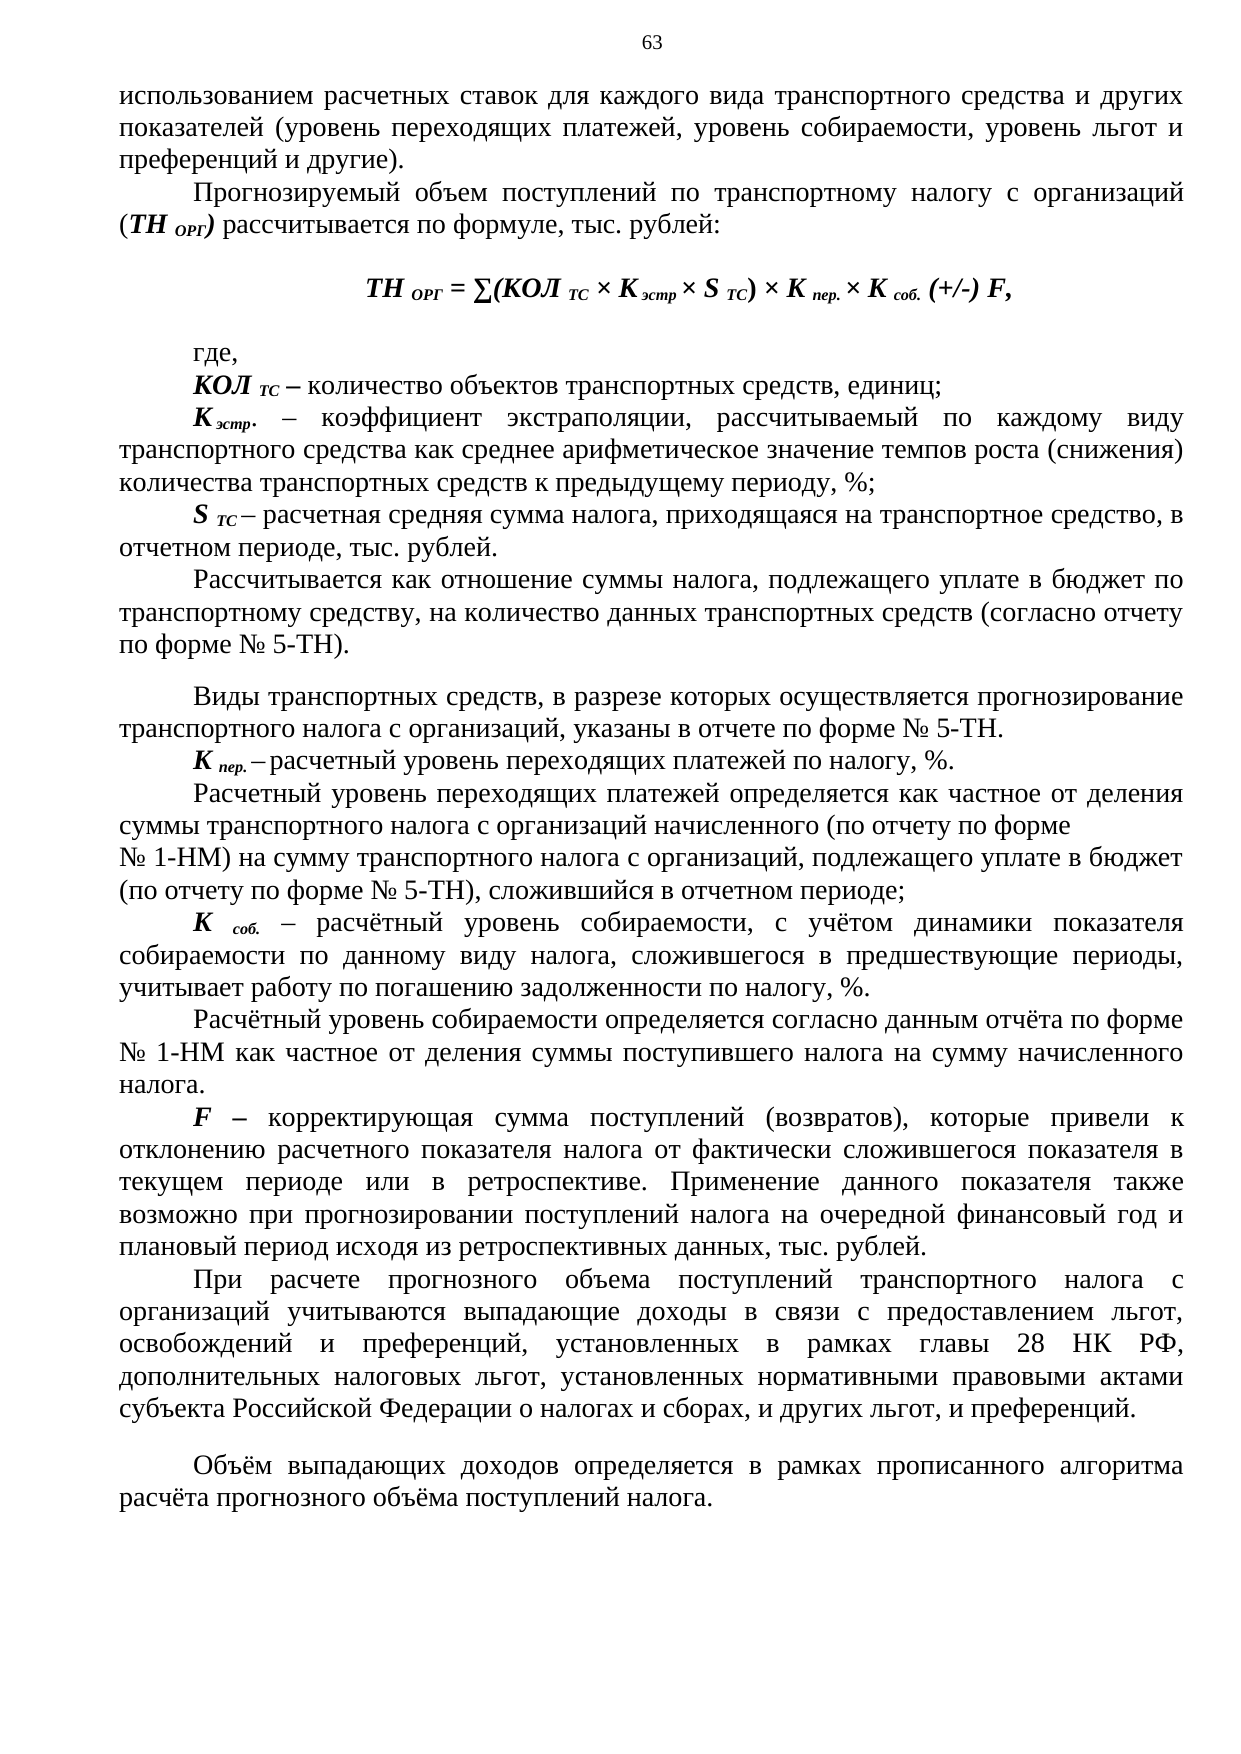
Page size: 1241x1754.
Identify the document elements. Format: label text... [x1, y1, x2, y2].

text Виды транспортных средств, в разрезе которых осуществляется прогнозирование транспортного налога с организаций, указаны в отчете по форме № 5-ТН. [119, 678, 1185, 743]
text S ТС – расчетная средняя сумма налога, приходящаяся на транспортное средство, в отчетном периоде, тыс. рублей. [119, 497, 1185, 562]
text Расчетный уровень переходящих платежей определяется как частное от деления суммы транспортного налога с организаций начисленного (по отчету по форме № 1-НМ) на сумму транспортного налога с организаций, подлежащего уплате в бюджет (по отчету по форме № 5-ТН), сложившийся в отчетном периоде; [119, 776, 1185, 905]
text Прогнозируемый объем поступлений по транспортному налогу с организаций (ТН ОРГ) рассчитывается по формуле, тыс. рублей: [119, 175, 1185, 240]
text где, [119, 335, 1185, 368]
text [119, 78, 1185, 175]
text K пер. – расчетный уровень переходящих платежей по налогу, %. [119, 743, 1185, 776]
text K соб. – расчётный уровень собираемости, с учётом динамики показателя собираемости по данному виду налога, сложившегося в предшествующие периоды, учитывает работу по погашению задолженности по налогу, %. [119, 905, 1185, 1002]
text Объём выпадающих доходов определяется в рамках прописанного алгоритма расчёта прогнозного объёма поступлений налога. [119, 1448, 1185, 1512]
text При расчете прогнозного объема поступлений транспортного налога с организаций учитываются выпадающие доходы в связи с предоставлением льгот, освобождений и преференций, установленных в рамках главы 28 НК РФ, дополнительных налоговых льгот, установленных нормативными правовыми актами субъекта Российской Федерации о налогах и сборах, и других льгот, и преференций. [119, 1262, 1185, 1424]
text F – корректирующая сумма поступлений (возвратов), которые привели к отклонению расчетного показателя налога от фактически сложившегося показателя в текущем периоде или в ретроспективе. Применение данного показателя также возможно при прогнозировании поступлений налога на очередной финансовый год и плановый период исходя из ретроспективных данных, тыс. рублей. [119, 1100, 1185, 1262]
text К эстр. – коэффициент экстраполяции, рассчитываемый по каждому виду транспортного средства как среднее арифметическое значение темпов роста (снижения) количества транспортных средств к предыдущему периоду, %; [119, 400, 1185, 497]
text Расчётный уровень собираемости определяется согласно данным отчёта по форме № 1-НМ как частное от деления суммы поступившего налога на сумму начисленного налога. [119, 1002, 1185, 1100]
text ТН ОРГ = ∑(КОЛ ТС × К эстр × S ТС) × K пер. × K соб. (+/-) F, [119, 271, 1185, 304]
text КОЛ ТС – количество объектов транспортных средств, единиц; [119, 368, 1185, 400]
text Рассчитывается как отношение суммы налога, подлежащего уплате в бюджет по транспортному средству, на количество данных транспортных средств (согласно отчету по форме № 5-ТН). [119, 562, 1185, 659]
